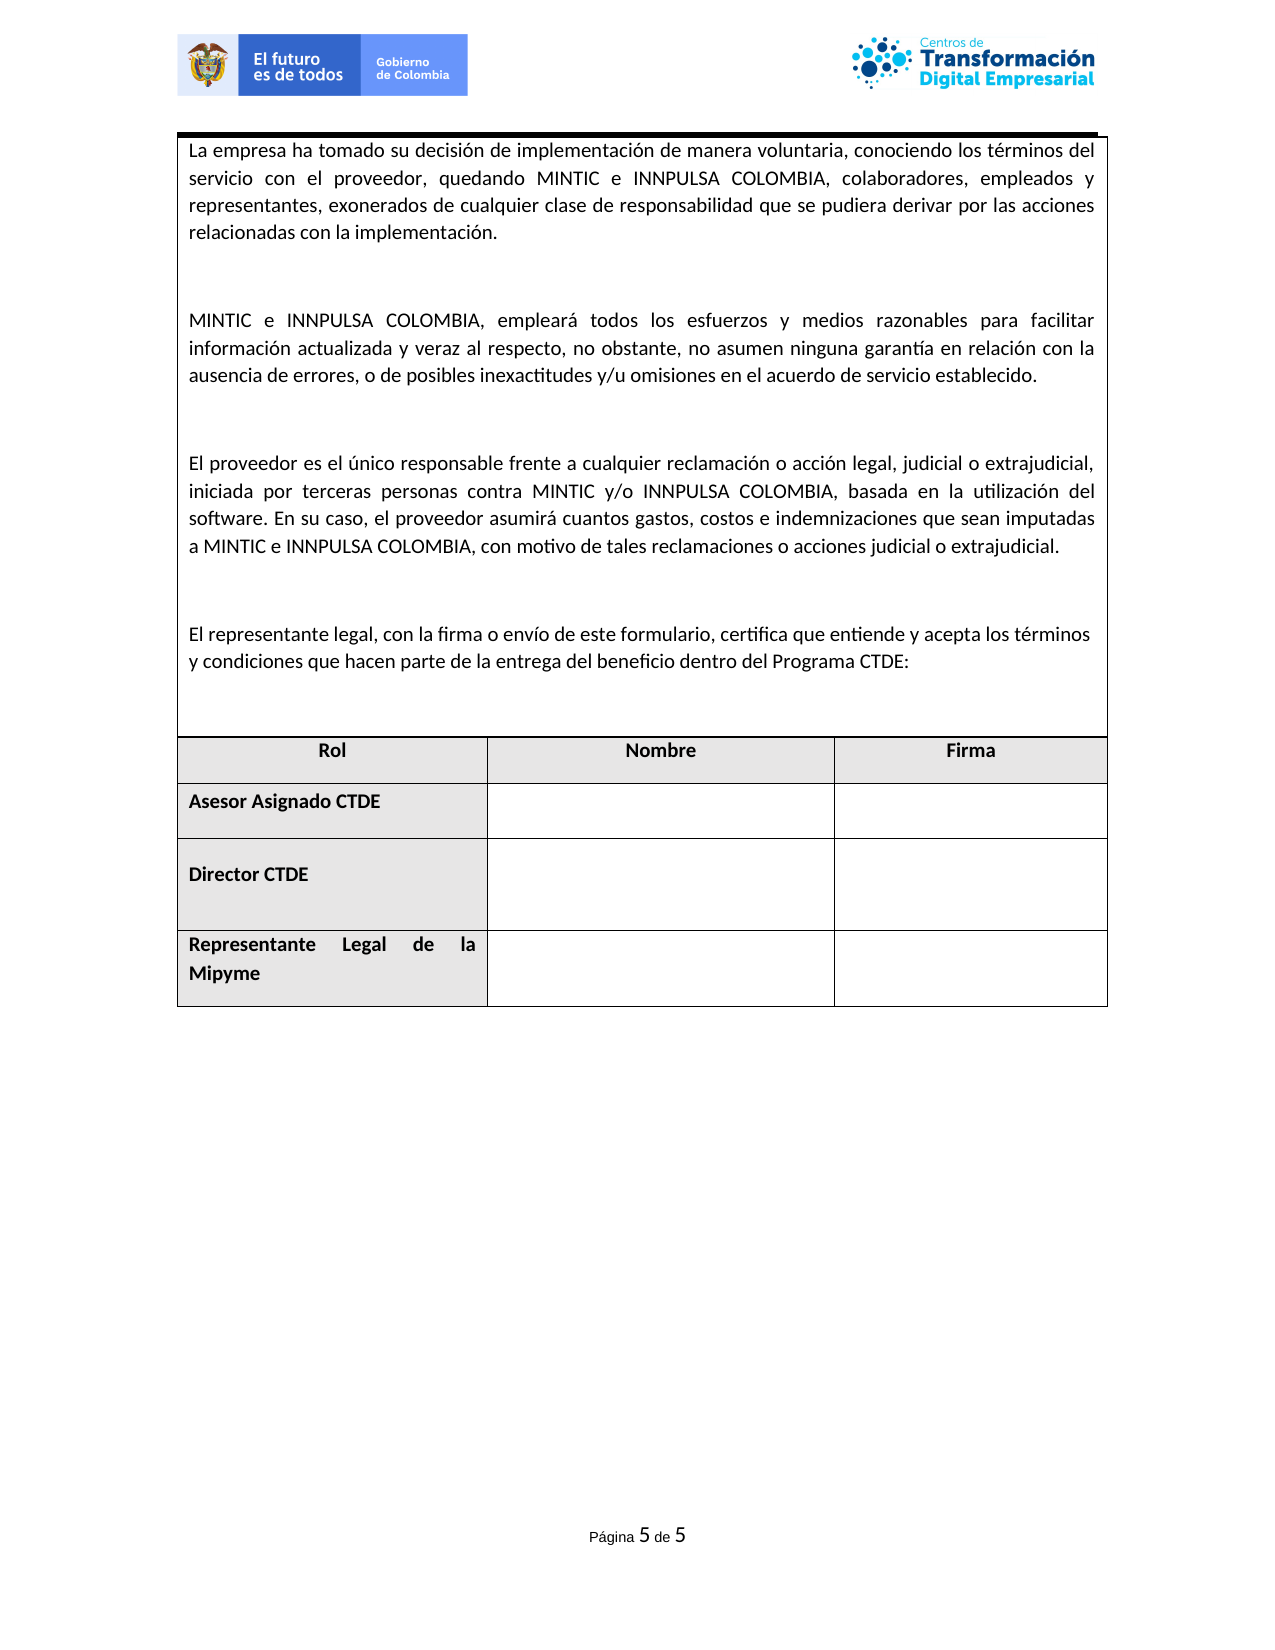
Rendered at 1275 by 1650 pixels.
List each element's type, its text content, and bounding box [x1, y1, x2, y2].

table_cell Firma [835, 738, 1107, 783]
table_cell Rol [178, 738, 487, 783]
table_cell Nombre [488, 738, 834, 783]
table_cell Asesor Asignado CTDE [178, 784, 487, 838]
table_cell Director CTDE [178, 839, 487, 930]
picture [177, 34, 468, 96]
table_cell [835, 931, 1107, 1006]
table_cell [835, 839, 1107, 930]
picture [849, 33, 1098, 96]
table_cell Representante Legal de la Mipyme [178, 931, 487, 1006]
table_cell [488, 839, 834, 930]
table_cell La empresa ha tomado su decisión de implementación de manera voluntaria, conociendo los términos del servicio con el proveedor, quedando MINTIC e INNPULSA COLOMBIA, colaboradores, empleados y representantes, exonerados de cualquier clase de responsabilidad que se pudiera derivar por las acciones relacionadas con la implementación. MINTIC e INNPULSA COLOMBIA, empleará todos los esfuerzos y medios razonables para facilitar información actualizada y veraz al respecto, no obstante, no asumen ninguna garantía en relación con la ausencia de errores, o de posibles inexactitudes y/u omisiones en el acuerdo de servicio establecido. El proveedor es el único responsable frente a cualquier reclamación o acción legal, judicial o extrajudicial, iniciada por terceras personas contra MINTIC y/o INNPULSA COLOMBIA, basada en la utilización del software. En su caso, el proveedor asumirá cuantos gastos, costos e indemnizaciones que sean imputadas a MINTIC e INNPULSA COLOMBIA, con motivo de tales reclamaciones o acciones judicial o extrajudicial. El representante legal, con la firma o envío de este formulario, certifica que entiende y acepta los términos y condiciones que hacen parte de la entrega del beneficio dentro del Programa CTDE: [178, 138, 1107, 736]
table_cell [835, 784, 1107, 838]
table_cell [488, 931, 834, 1006]
table_cell [488, 784, 834, 838]
